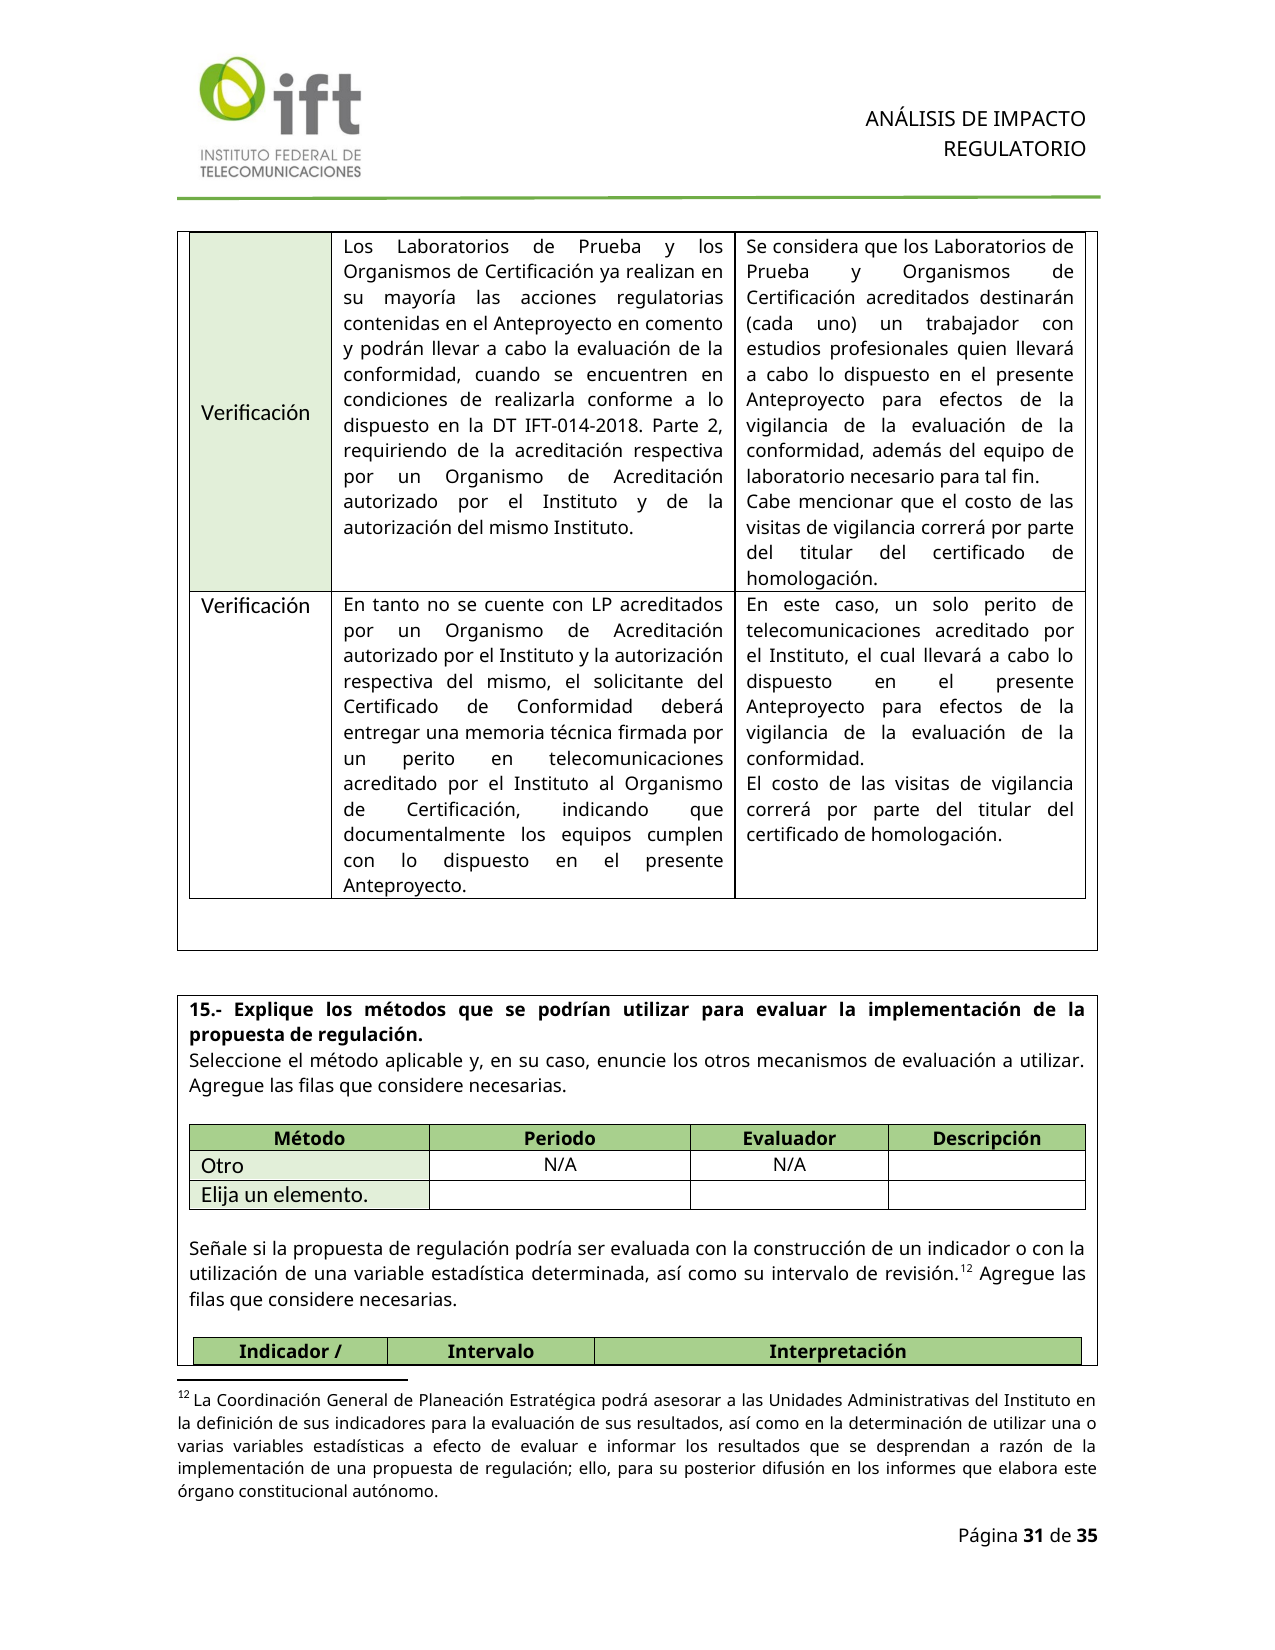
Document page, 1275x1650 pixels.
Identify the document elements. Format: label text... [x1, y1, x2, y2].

picture [177, 52, 390, 196]
